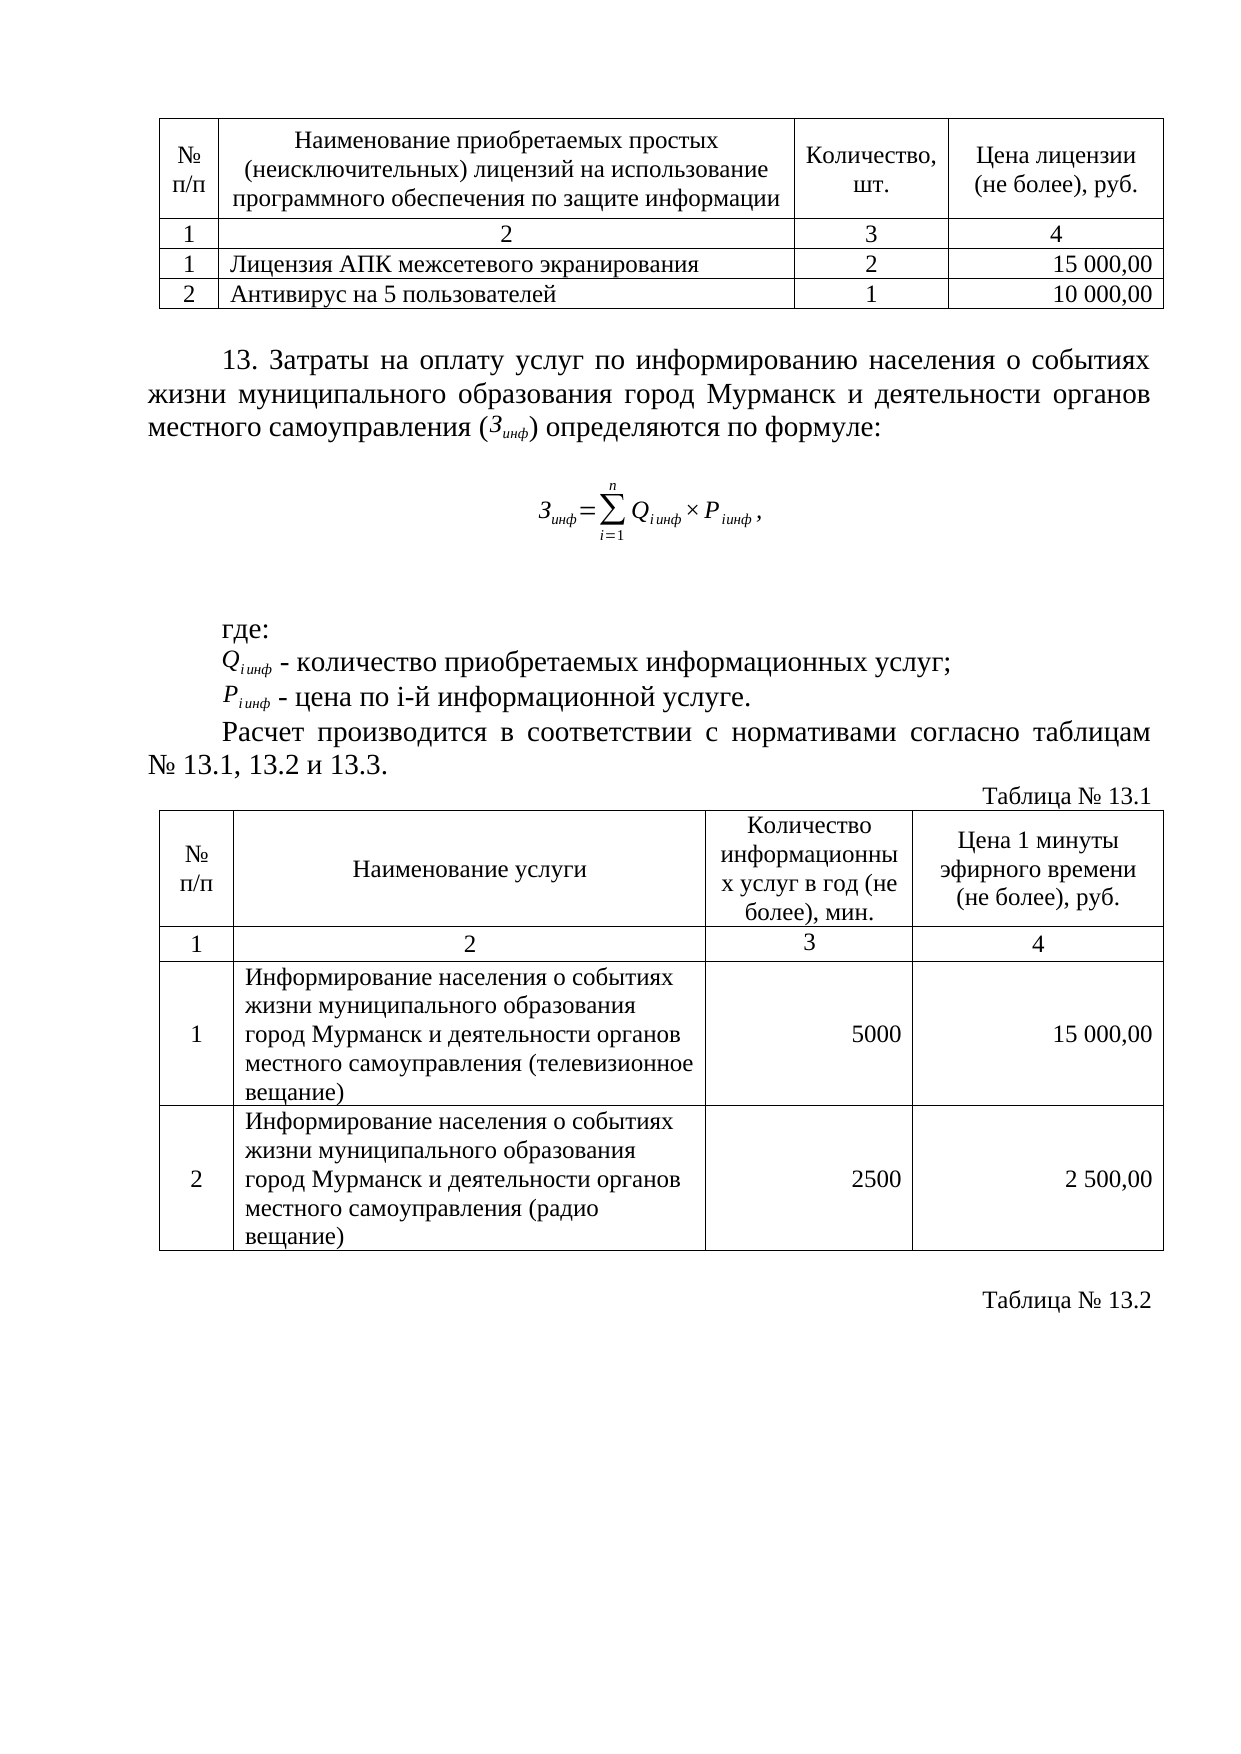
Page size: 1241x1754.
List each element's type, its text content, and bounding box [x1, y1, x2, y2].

table_cell 1 [160, 927, 233, 961]
table_cell 15 000,00 [913, 962, 1163, 1105]
table_cell 2500 [706, 1106, 912, 1250]
table_cell 4 [913, 927, 1163, 961]
table_cell Антивирус на 5 пользователей [219, 279, 794, 308]
table_header № п/п [160, 119, 218, 218]
table_cell Лицензия АПК межсетевого экранирования [219, 249, 794, 278]
table_cell 1 [160, 219, 218, 248]
table_cell 2 [234, 927, 705, 961]
table_cell Информирование населения о событиях жизни муниципального образования город Мурманск и деятельности органов местного самоуправления (радио вещание) [234, 1106, 705, 1250]
text Таблица № 13.1 [148, 781, 1152, 809]
table_cell 5000 [706, 962, 912, 1105]
table_cell 1 [160, 249, 218, 278]
table_cell 10 000,00 [949, 279, 1163, 308]
text где: [148, 611, 1152, 644]
table_header Наименование услуги [234, 811, 705, 926]
table_header Наименование приобретаемых простых (неисключительных) лицензий на использование программного обеспечения по защите информации [219, 119, 794, 218]
text - количество приобретаемых информационных услуг; [148, 644, 1152, 679]
table_cell 1 [795, 279, 948, 308]
table_header № п/п [160, 811, 233, 926]
table_cell 3 [706, 927, 912, 961]
table_cell 2 [160, 279, 218, 308]
table_cell 15 000,00 [949, 249, 1163, 278]
table_cell 2 500,00 [913, 1106, 1163, 1250]
table_cell 4 [949, 219, 1163, 248]
table_header Количество, шт. [795, 119, 948, 218]
text Расчет производится в соответствии с нормативами согласно таблицам № 13.1, 13.2 и 13.3. [148, 714, 1152, 781]
table_cell 2 [795, 249, 948, 278]
table_cell 1 [160, 962, 233, 1105]
table_header Цена 1 минуты эфирного времени (не более), руб. [913, 811, 1163, 926]
text Таблица № 13.2 [148, 1285, 1152, 1313]
table_cell Информирование населения о событиях жизни муниципального образования город Мурманск и деятельности органов местного самоуправления (телевизионное вещание) [234, 962, 705, 1105]
table_cell 2 [219, 219, 794, 248]
text 13. Затраты на оплату услуг по информированию населения о событиях жизни муниципального образования город Мурманск и деятельности органов местного самоуправления () определяются по формуле: [148, 342, 1152, 443]
text - цена по i-й информационной услуге. [148, 679, 1152, 714]
table_cell 3 [795, 219, 948, 248]
table_cell 2 [160, 1106, 233, 1250]
table_header Количество информационных услуг в год (не более), мин. [872, 811, 912, 926]
table_header Количество информационных услуг в год (не более), мин. [706, 811, 747, 926]
table_header Цена лицензии (не более), руб. [949, 119, 1163, 218]
